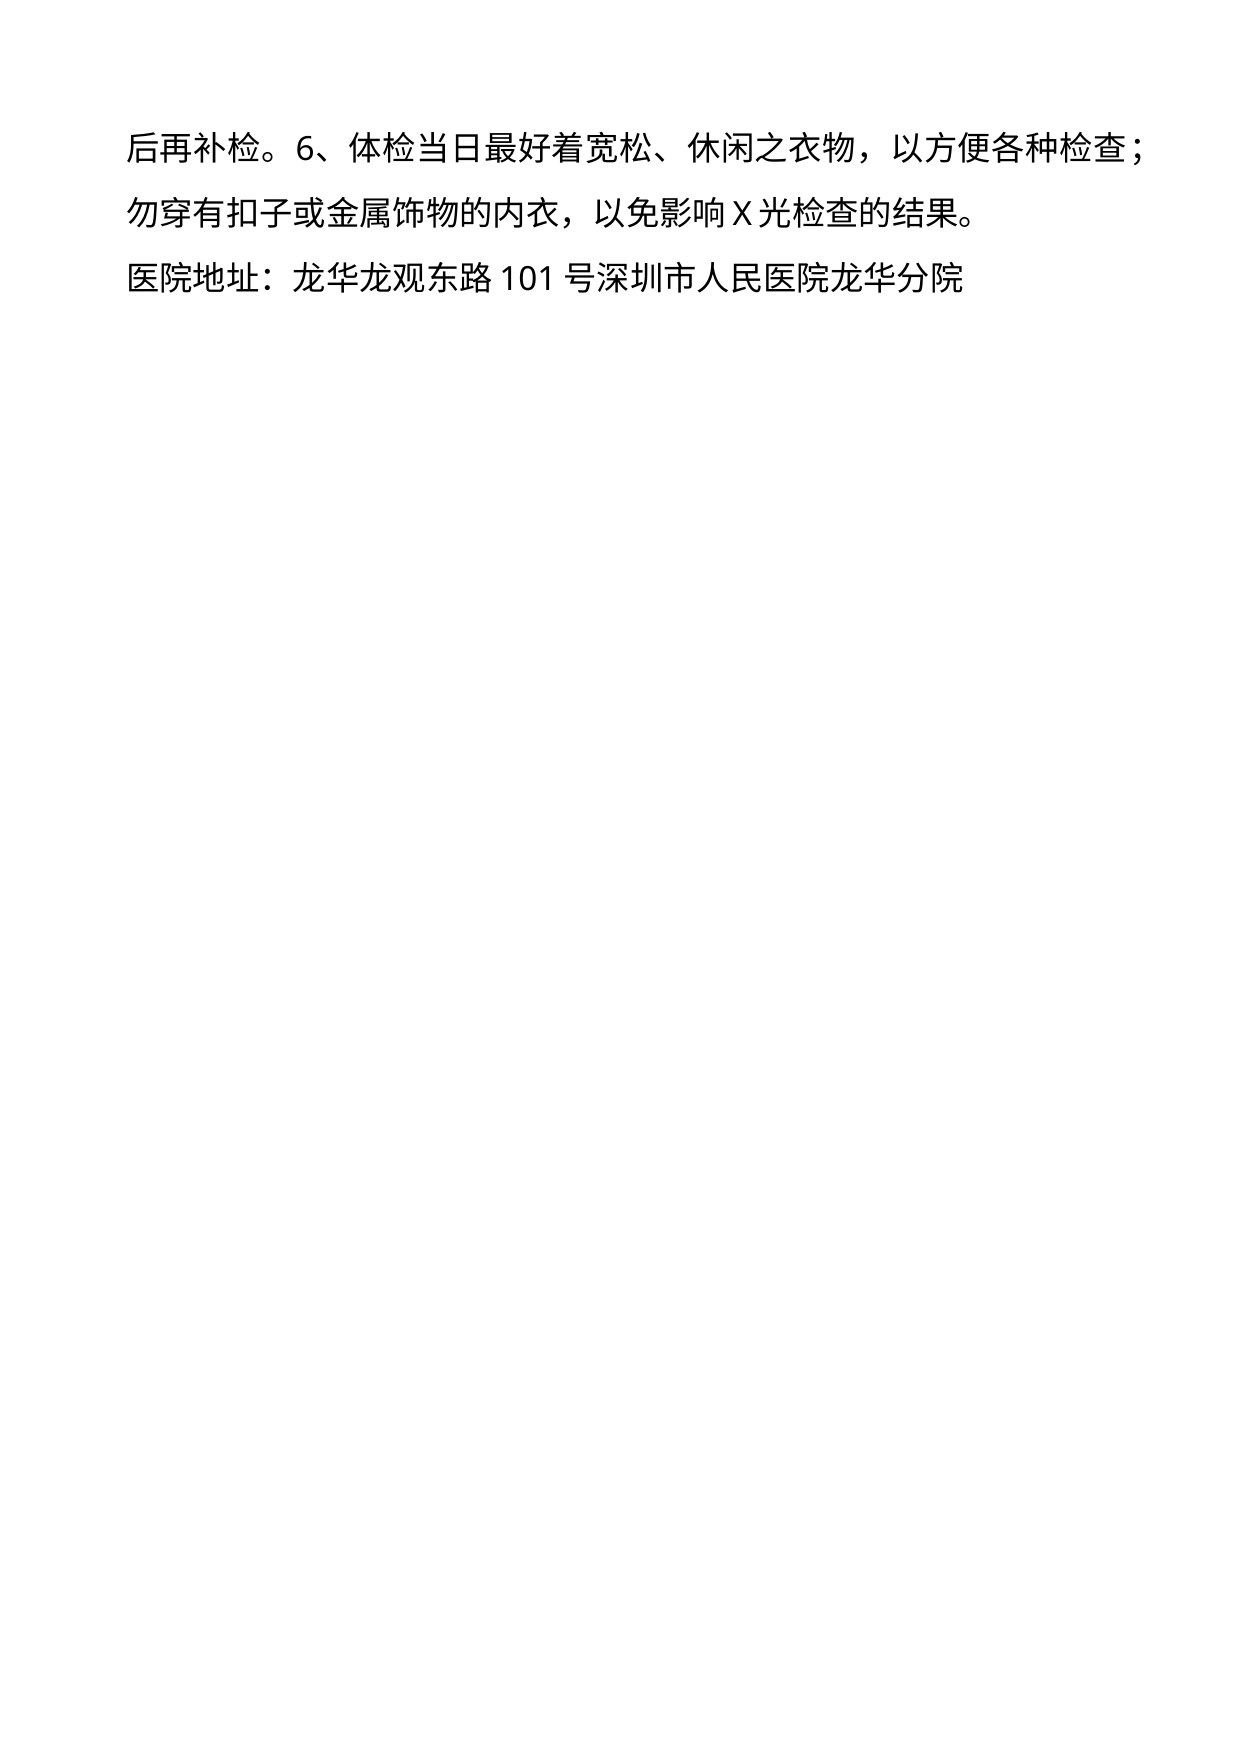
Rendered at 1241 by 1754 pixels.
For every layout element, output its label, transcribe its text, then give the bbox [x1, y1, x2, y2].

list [126, 113, 1129, 243]
list 医院地址：龙华龙观东路101号深圳市人民医院龙华分院 [126, 243, 1129, 308]
